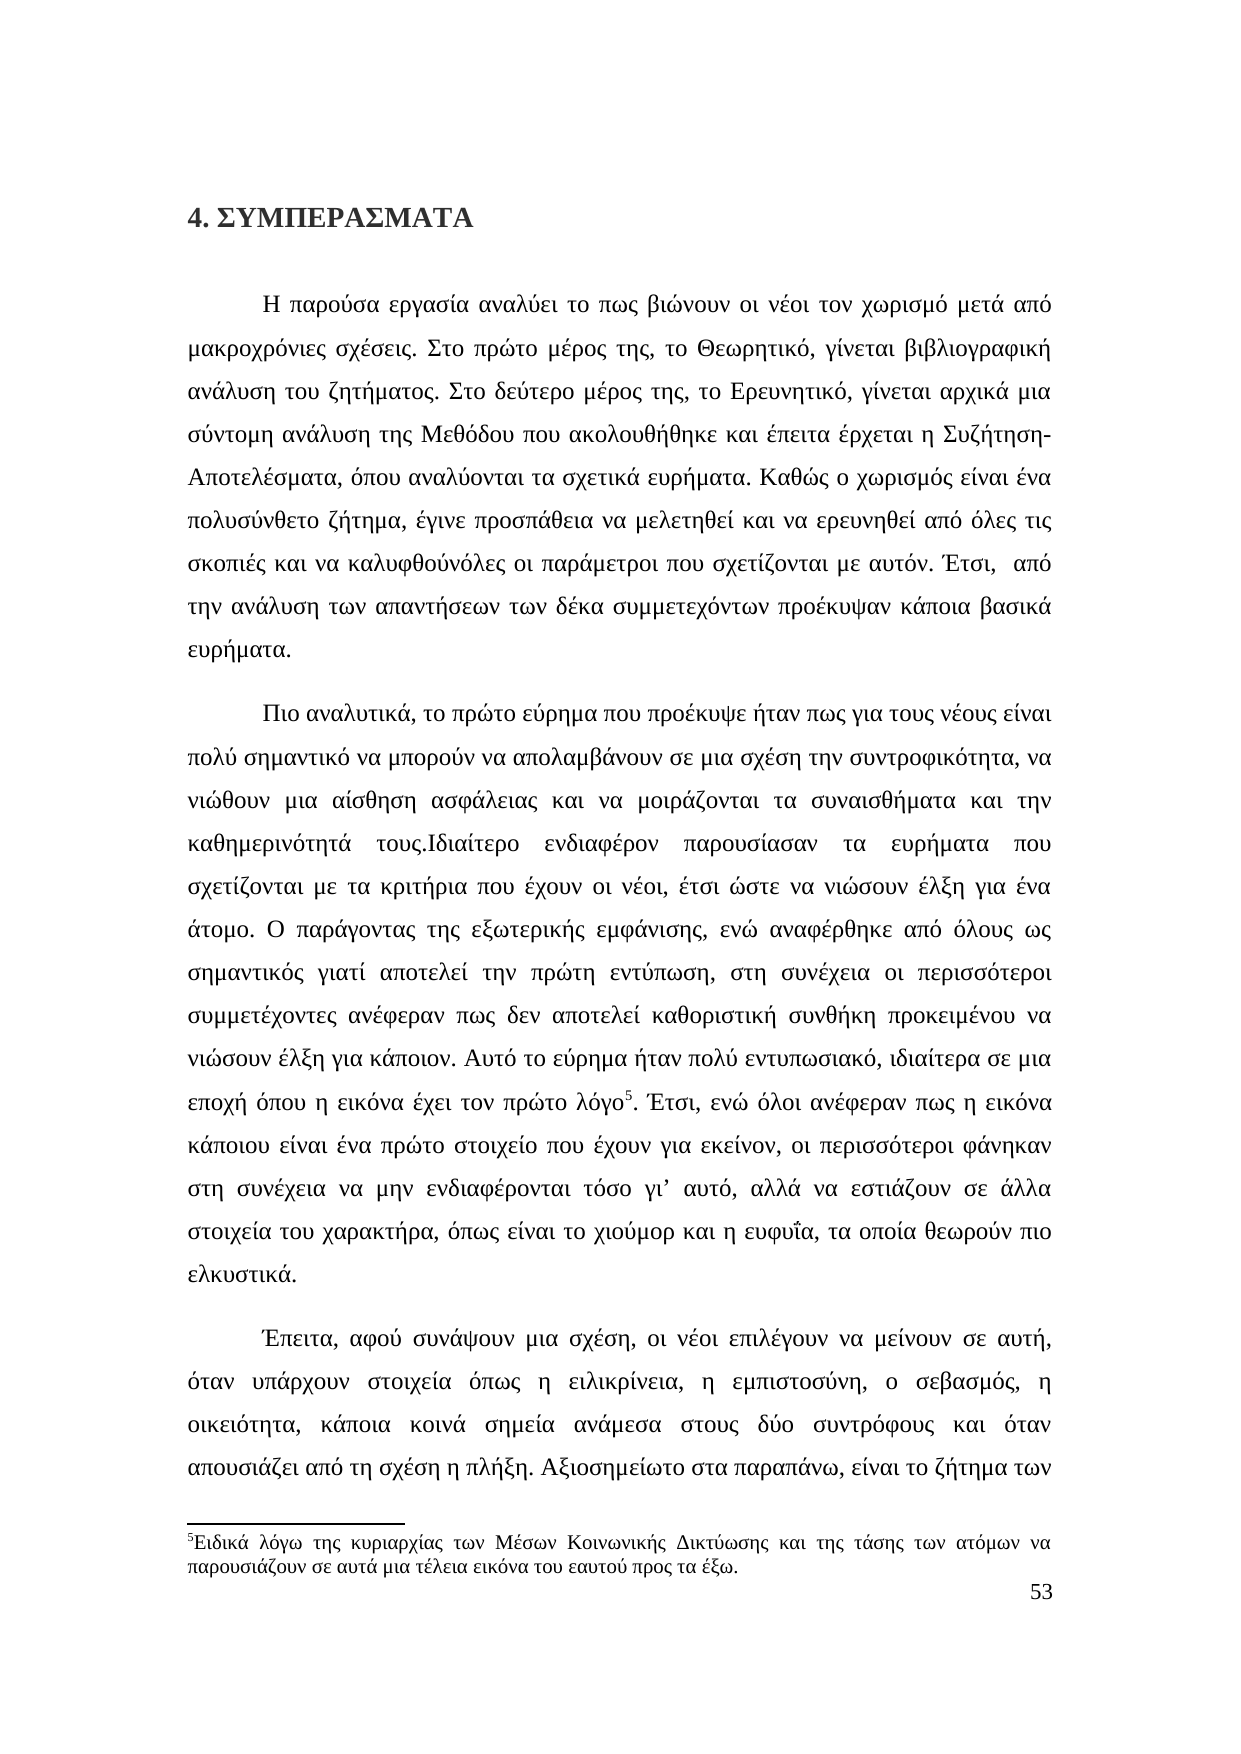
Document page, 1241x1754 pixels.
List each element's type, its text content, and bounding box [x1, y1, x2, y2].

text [187, 1323, 1053, 1481]
text Η παρούσα εργασία αναλύει το πως βιώνουν οι νέοι τον χωρισμό μετά από μακροχρόνιες σχέσεις. Στο πρώτο μέρος της, το Θεωρητικό, γίνεται βιβλιογραφική ανάλυση του ζητήματος. Στο δεύτερο μέρος της, το Ερευνητικό, γίνεται αρχικά μια σύντομη ανάλυση της Μεθόδου που ακολουθήθηκε και έπειτα έρχεται η Συζήτηση-Αποτελέσματα, όπου αναλύονται τα σχετικά ευρήματα. Καθώς ο χωρισμός είναι ένα πολυσύνθετο ζήτημα, έγινε προσπάθεια να μελετηθεί και να ερευνηθεί από όλες τις σκοπιές και να καλυφθούνόλες οι παράμετροι που σχετίζονται με αυτόν. Έτσι, από την ανάλυση των απαντήσεων των δέκα συμμετεχόντων προέκυψαν κάποια βασικά ευρήματα. [187, 289, 1053, 663]
subtitle 4. ΣΥΜΠΕΡΑΣΜΑΤΑ [187, 200, 1053, 233]
text Πιο αναλυτικά, το πρώτο εύρημα που προέκυψε ήταν πως για τους νέους είναι πολύ σημαντικό να μπορούν να απολαμβάνουν σε μια σχέση την συντροφικότητα, να νιώθουν μια αίσθηση ασφάλειας και να μοιράζονται τα συναισθήματα και την καθημερινότητά τους.Ιδιαίτερο ενδιαφέρον παρουσίασαν τα ευρήματα που σχετίζονται με τα κριτήρια που έχουν οι νέοι, έτσι ώστε να νιώσουν έλξη για ένα άτομο. Ο παράγοντας της εξωτερικής εμφάνισης, ενώ αναφέρθηκε από όλους ως σημαντικός γιατί αποτελεί την πρώτη εντύπωση, στη συνέχεια οι περισσότεροι συμμετέχοντες ανέφεραν πως δεν αποτελεί καθοριστική συνθήκη προκειμένου να νιώσουν έλξη για κάποιον. Αυτό το εύρημα ήταν πολύ εντυπωσιακό, ιδιαίτερα σε μια εποχή όπου η εικόνα έχει τον πρώτο λόγο. Έτσι, ενώ όλοι ανέφεραν πως η εικόνα κάποιου είναι ένα πρώτο στοιχείο που έχουν για εκείνον, οι περισσότεροι φάνηκαν στη συνέχεια να μην ενδιαφέρονται τόσο γι’ αυτό, αλλά να εστιάζουν σε άλλα στοιχεία του χαρακτήρα, όπως είναι το χιούμορ και η ευφυΐα, τα οποία θεωρούν πιο ελκυστικά. [187, 698, 1053, 1288]
